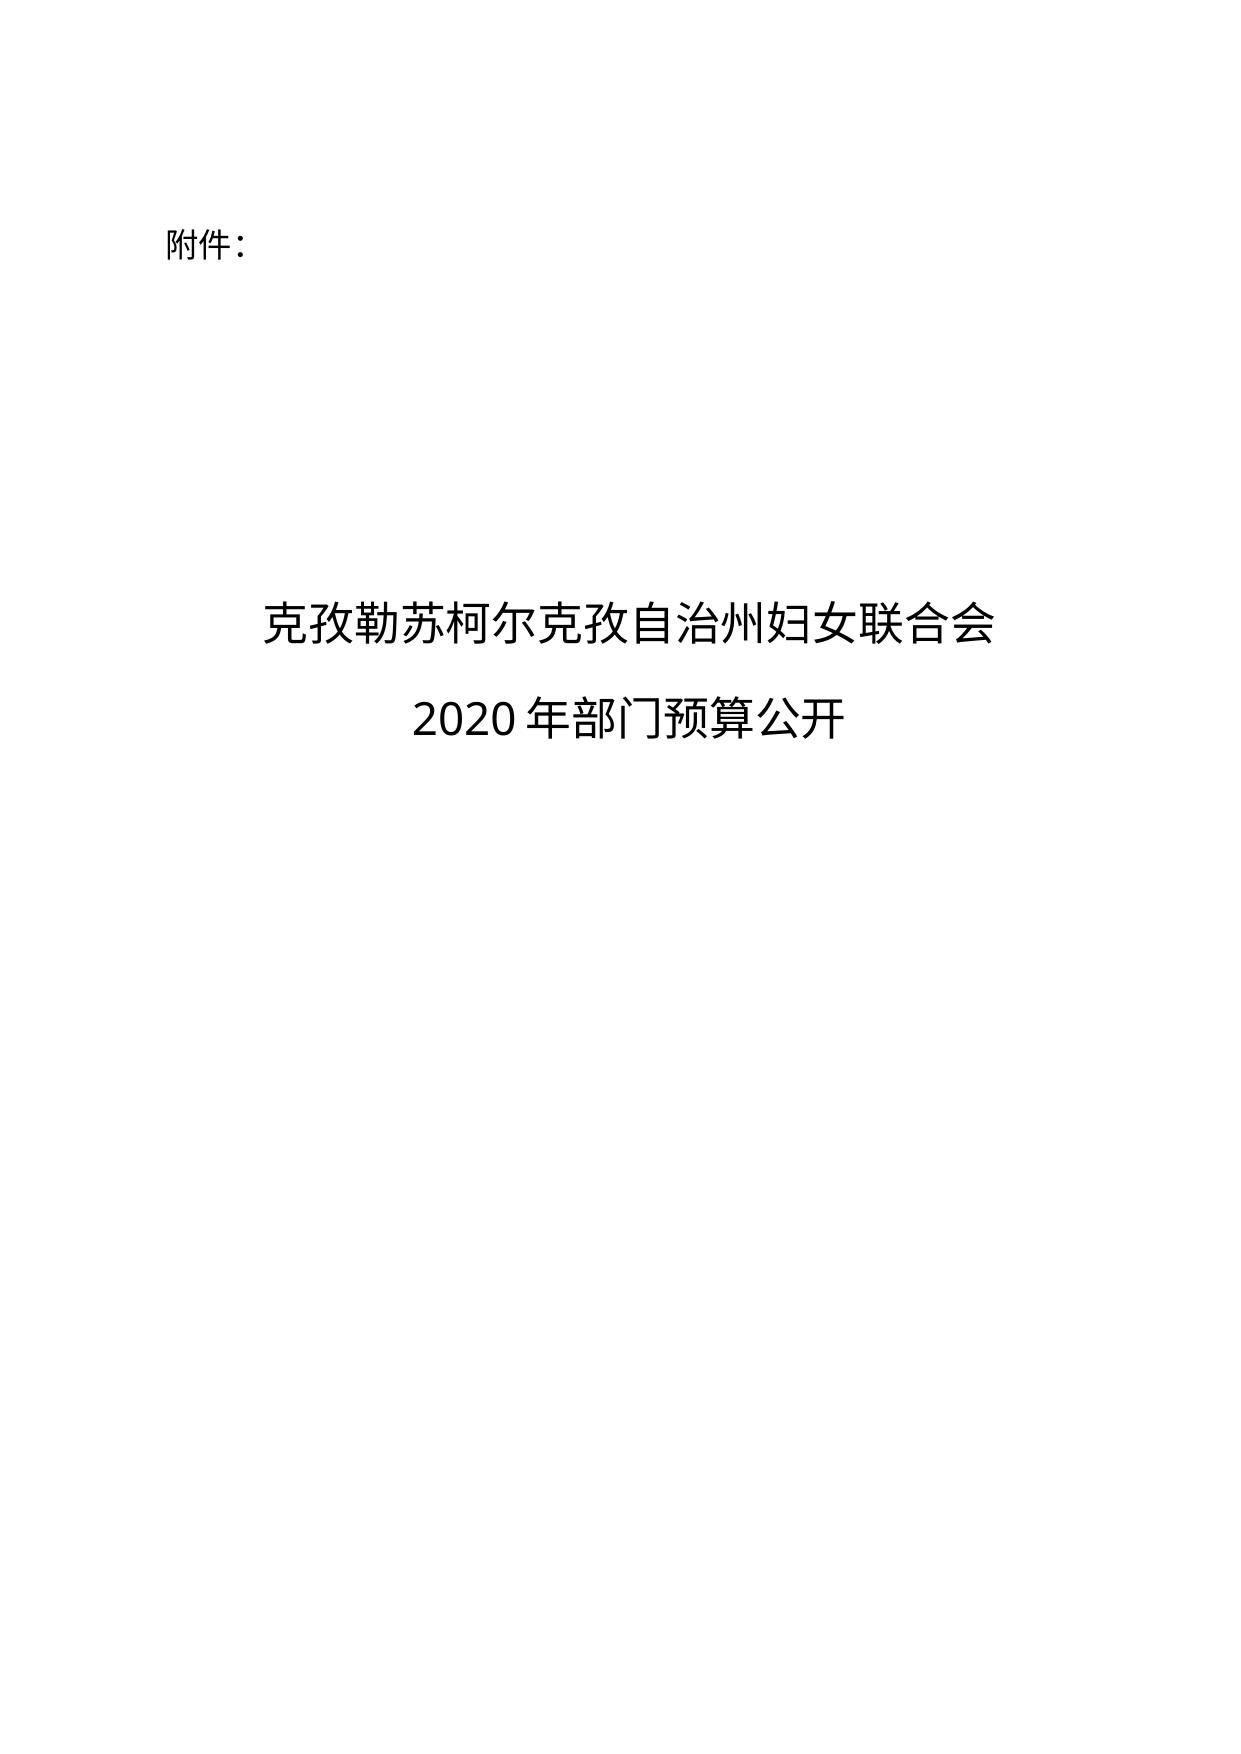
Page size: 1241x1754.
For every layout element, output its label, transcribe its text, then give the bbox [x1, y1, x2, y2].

text 2020年部门预算公开 [165, 683, 1092, 749]
text 克孜勒苏柯尔克孜自治州妇女联合会 [165, 587, 1092, 653]
text 附件： [165, 218, 1092, 267]
